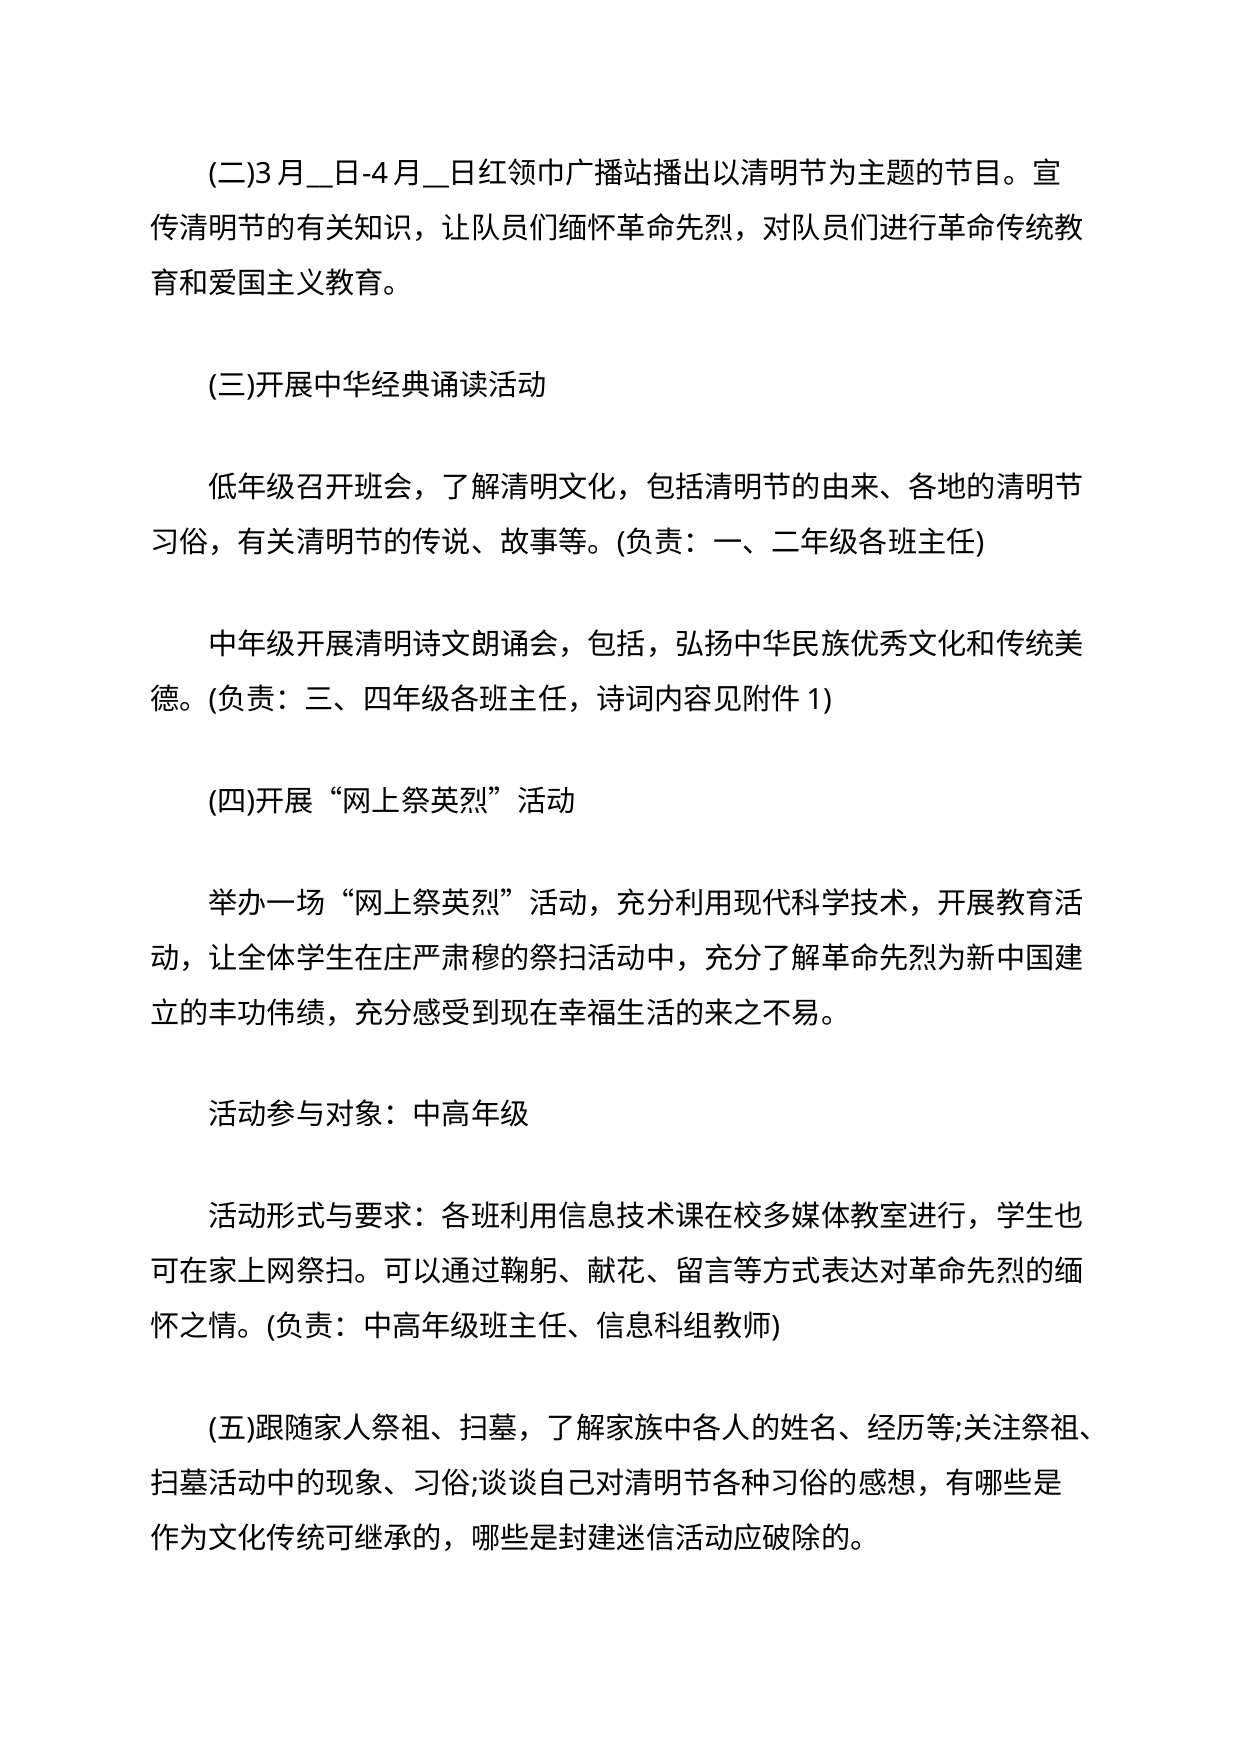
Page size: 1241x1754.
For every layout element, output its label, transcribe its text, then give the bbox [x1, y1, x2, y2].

text (四)开展“网上祭英烈”活动 [150, 777, 1090, 820]
text (五)跟随家人祭祖、扫墓，了解家族中各人的姓名、经历等;关注祭祖、扫墓活动中的现象、习俗;谈谈自己对清明节各种习俗的感想，有哪些是作为文化传统可继承的，哪些是封建迷信活动应破除的。 [150, 1404, 1090, 1557]
text 活动参与对象：中高年级 [150, 1091, 1090, 1133]
text 中年级开展清明诗文朗诵会，包括，弘扬中华民族优秀文化和传统美德。(负责：三、四年级各班主任，诗词内容见附件1) [150, 621, 1090, 718]
text (二)3月__日-4月__日红领巾广播站播出以清明节为主题的节目。宣传清明节的有关知识，让队员们缅怀革命先烈，对队员们进行革命传统教育和爱国主义教育。 [150, 150, 1090, 302]
text (三)开展中华经典诵读活动 [150, 362, 1090, 404]
text 举办一场“网上祭英烈”活动，充分利用现代科学技术，开展教育活动，让全体学生在庄严肃穆的祭扫活动中，充分了解革命先烈为新中国建立的丰功伟绩，充分感受到现在幸福生活的来之不易。 [150, 879, 1090, 1031]
text 低年级召开班会，了解清明文化，包括清明节的由来、各地的清明节习俗，有关清明节的传说、故事等。(负责：一、二年级各班主任) [150, 464, 1090, 561]
text 活动形式与要求：各班利用信息技术课在校多媒体教室进行，学生也可在家上网祭扫。可以通过鞠躬、献花、留言等方式表达对革命先烈的缅怀之情。(负责：中高年级班主任、信息科组教师) [150, 1193, 1090, 1345]
